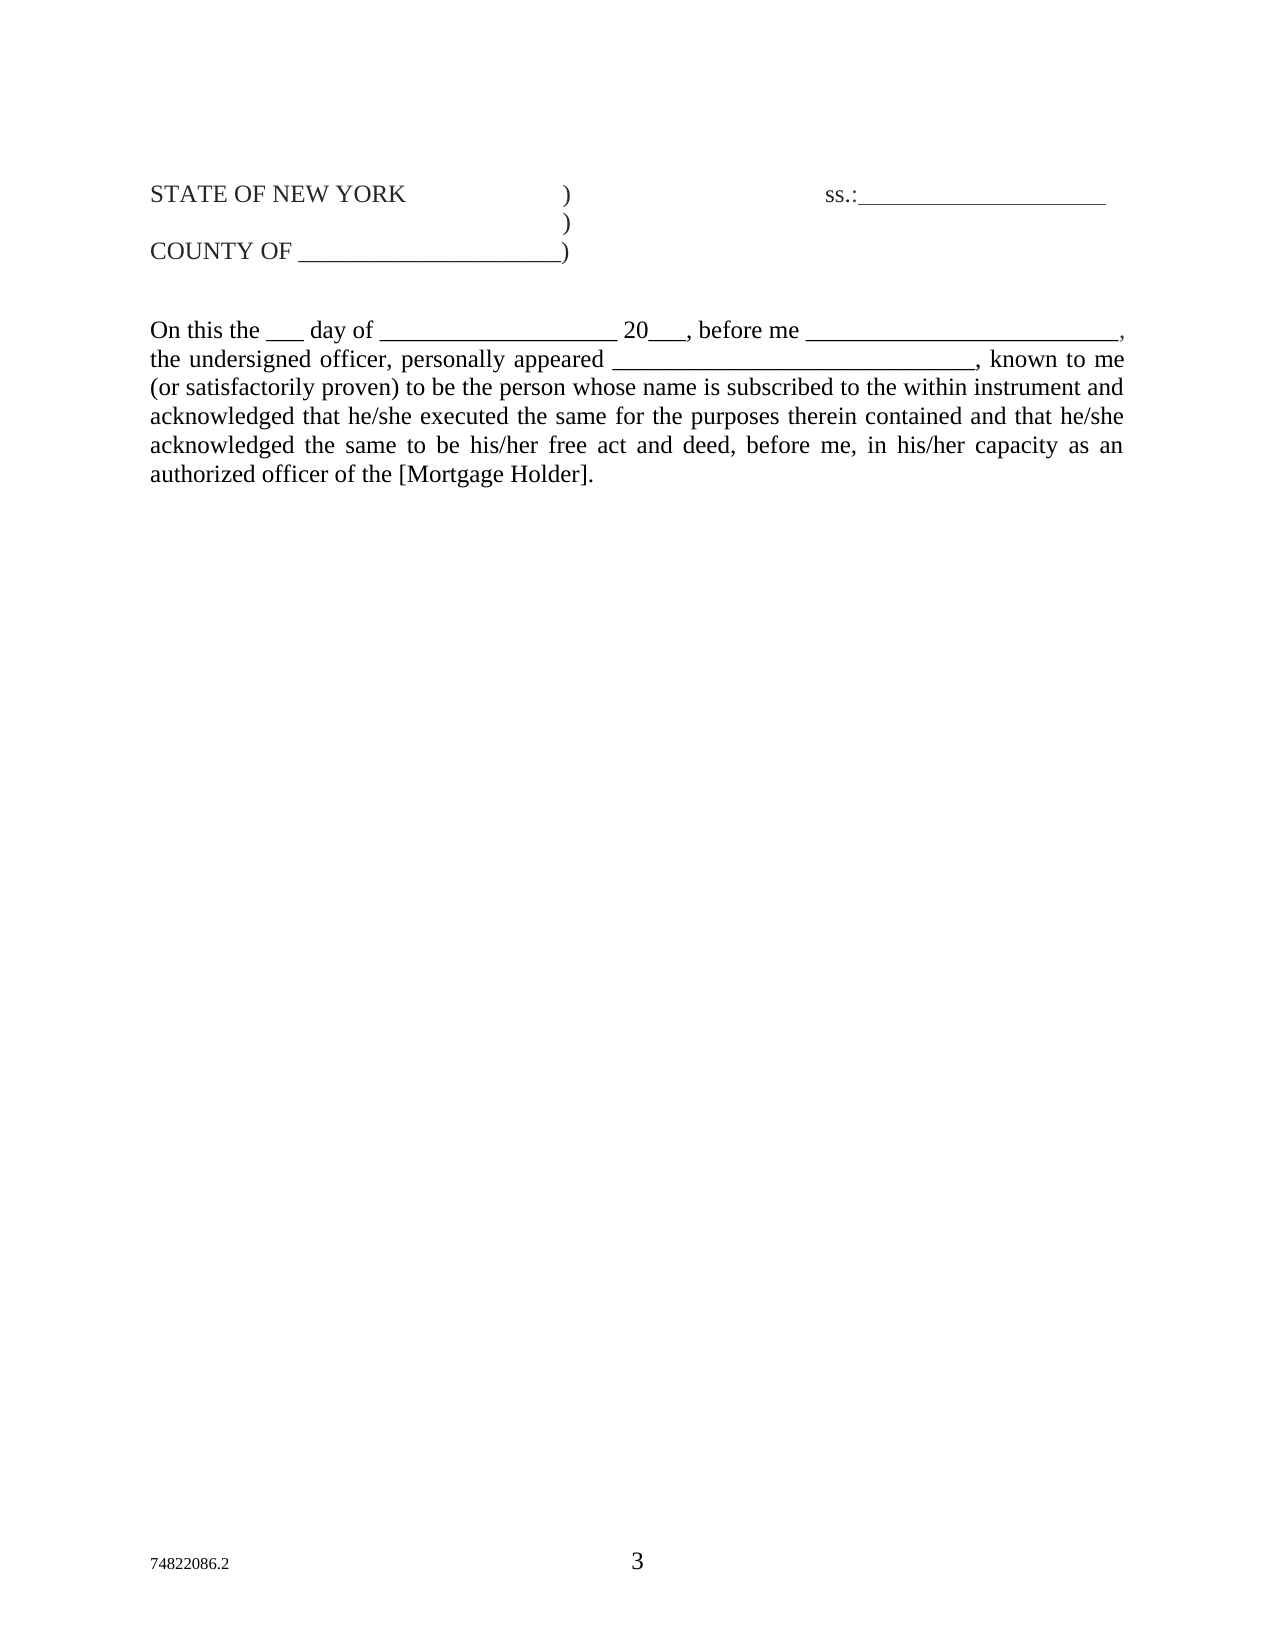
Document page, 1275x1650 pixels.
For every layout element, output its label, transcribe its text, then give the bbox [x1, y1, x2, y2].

text STATE OF NEW YORK ) ss.: [150, 179, 1125, 207]
text ) [150, 207, 1125, 236]
text On this the ___ day of ___________________ 20___, before me _________________________, the undersigned officer, personally appeared _____________________________, known to me (or satisfactorily proven) to be the person whose name is subscribed to the within instrument and acknowledged that he/she executed the same for the purposes therein contained and that he/she acknowledged the same to be his/her free act and deed, before me, in his/her capacity as an authorized officer of the [Mortgage Holder]. [150, 315, 1125, 487]
text COUNTY OF _____________________) [150, 236, 1125, 265]
